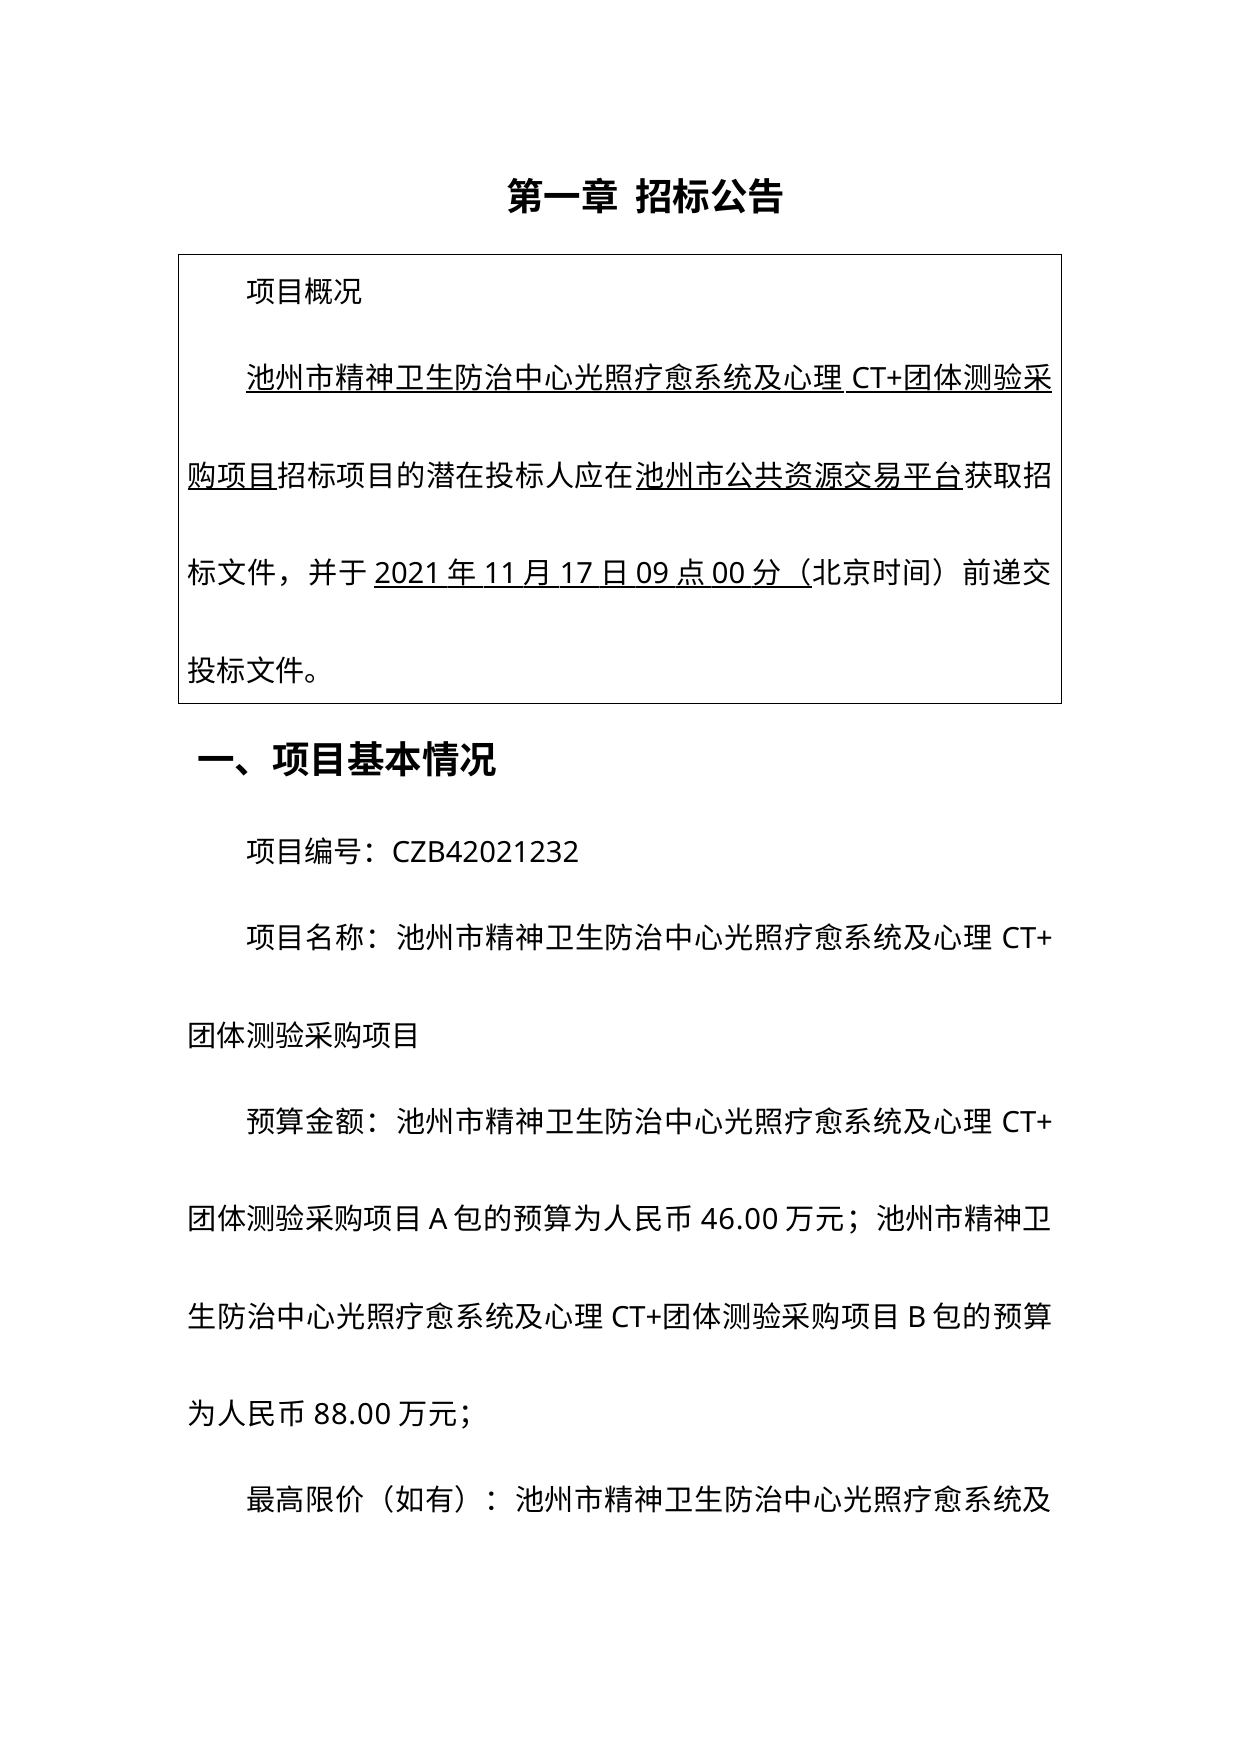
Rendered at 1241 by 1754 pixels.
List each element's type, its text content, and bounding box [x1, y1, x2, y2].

text 项目概况 [179, 255, 1061, 322]
text 预算金额：池州市精神卫生防治中心光照疗愈系统及心理CT+团体测验采购项目A包的预算为人民币46.00万元；池州市精神卫生防治中心光照疗愈系统及心理CT+团体测验采购项目B包的预算为人民币88.00万元； [187, 1087, 1053, 1444]
subtitle 一、项目基本情况 [187, 725, 1087, 790]
text 池州市精神卫生防治中心光照疗愈系统及心理CT+团体测验采购项目招标项目的潜在投标人应在池州市公共资源交易平台获取招标文件，并于2021年11月17日09点00分（北京时间）前递交投标文件。 [179, 340, 1061, 703]
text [187, 1466, 1053, 1531]
text 项目编号：CZB42021232 [187, 817, 1053, 882]
subtitle 第一章 招标公告 [187, 162, 1087, 227]
text 项目名称：池州市精神卫生防治中心光照疗愈系统及心理CT+团体测验采购项目 [187, 903, 1053, 1066]
